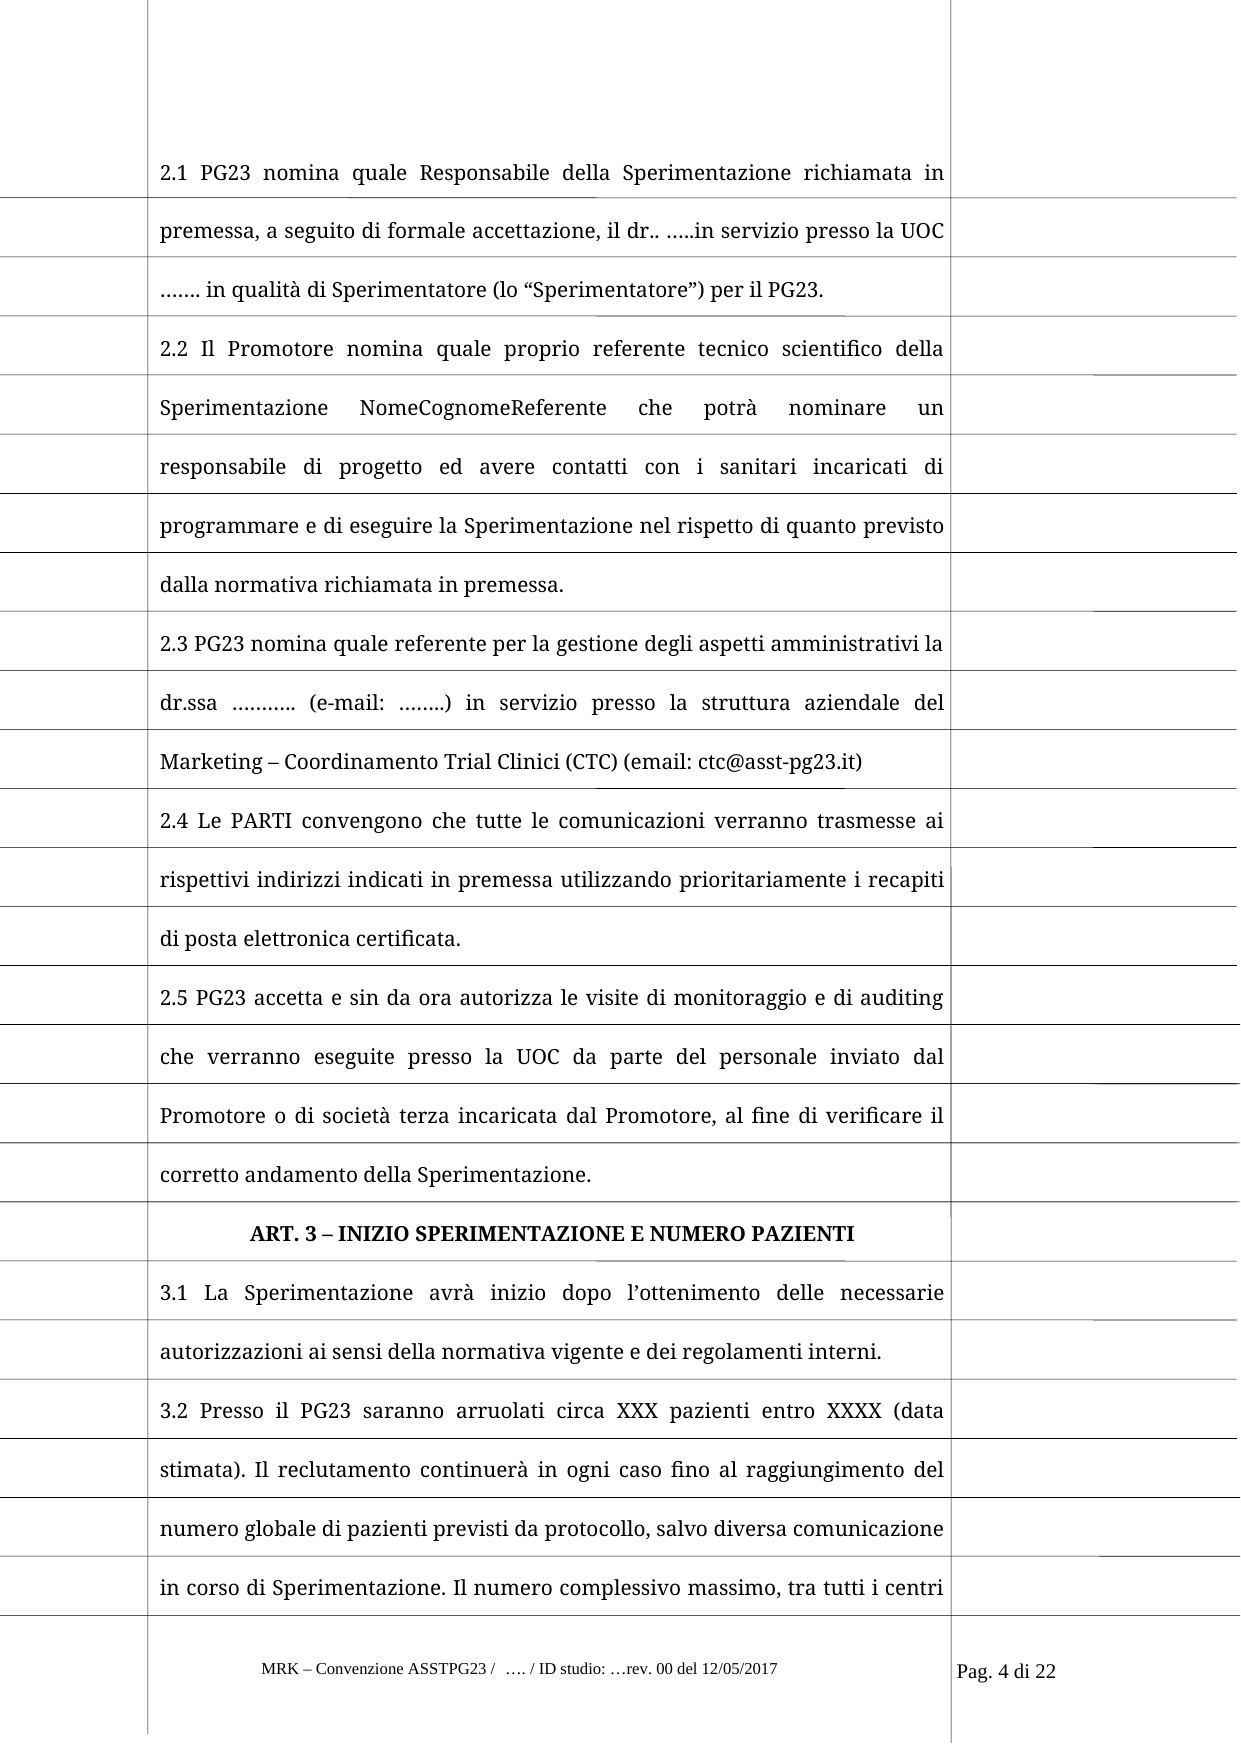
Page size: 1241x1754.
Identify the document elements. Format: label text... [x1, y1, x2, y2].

text 2.2 Il Promotore nomina quale proprio referente tecnico scientifico della Sperimentazione NomeCognomeReferente che potrà nominare un responsabile di progetto ed avere contatti con i sanitari incaricati di programmare e di eseguire la Sperimentazione nel rispetto di quanto previsto dalla normativa richiamata in premessa. [159, 310, 945, 604]
text 3.1 La Sperimentazione avrà inizio dopo l’ottenimento delle necessarie autorizzazioni ai sensi della normativa vigente e dei regolamenti interni. [159, 1253, 945, 1371]
text 2.1 PG23 nomina quale Responsabile della Sperimentazione richiamata in premessa, a seguito di formale accettazione, il dr.. …..in servizio presso la UOC ……. in qualità di Sperimentatore (lo “Sperimentatore”) per il PG23. [159, 133, 945, 310]
text 2.3 PG23 nomina quale referente per la gestione degli aspetti amministrativi la dr.ssa ……….. (e-mail: ……..) in servizio presso la struttura aziendale del Marketing – Coordinamento Trial Clinici (CTC) (email: ctc@asst-pg23.it) [159, 604, 945, 781]
text 2.4 Le PARTI convengono che tutte le comunicazioni verranno trasmesse ai rispettivi indirizzi indicati in premessa utilizzando prioritariamente i recapiti di posta elettronica certificata. [159, 781, 945, 958]
text ART. 3 – INIZIO SPERIMENTAZIONE E NUMERO PAZIENTI [159, 1194, 945, 1253]
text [159, 1371, 945, 1607]
text 2.5 PG23 accetta e sin da ora autorizza le visite di monitoraggio e di auditing che verranno eseguite presso la UOC da parte del personale inviato dal Promotore o di società terza incaricata dal Promotore, al fine di verificare il corretto andamento della Sperimentazione. [159, 958, 945, 1194]
